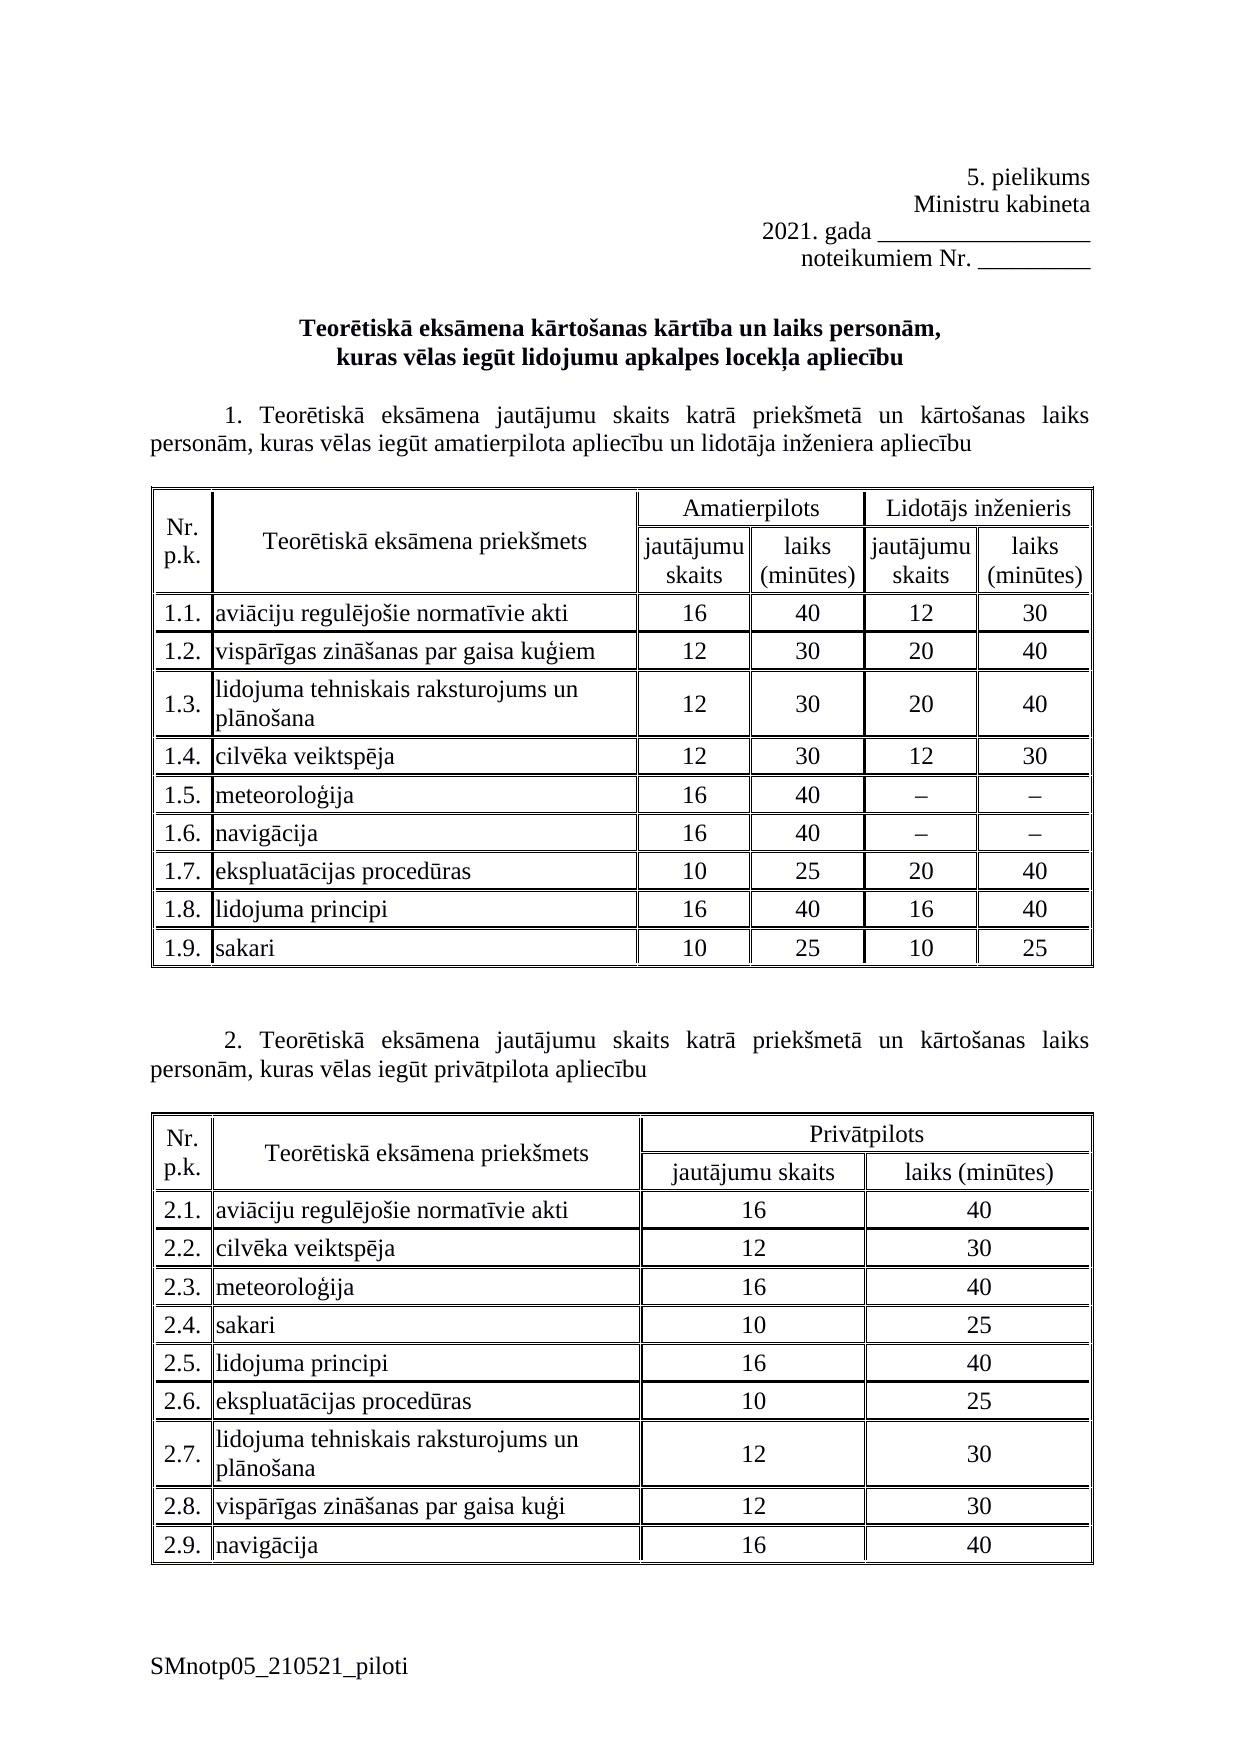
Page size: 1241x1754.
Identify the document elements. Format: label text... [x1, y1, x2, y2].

text kuras vēlas iegūt lidojumu apkalpes locekļa apliecību [150, 342, 1090, 371]
table_cell 40 [752, 595, 863, 630]
table_cell 25 [751, 930, 864, 964]
table_cell 25 [867, 1380, 1091, 1418]
table_cell 16 [643, 1192, 864, 1227]
table_cell – [979, 773, 1091, 812]
table_cell – [866, 815, 976, 850]
table_cell 16 [639, 777, 749, 812]
text 1. Teorētiskā eksāmena jautājumu skaits katrā priekšmetā un kārtošanas laiks personām, kuras vēlas iegūt amatierpilota apliecību un lidotāja inženiera apliecību [150, 400, 1090, 457]
table_cell lidojuma tehniskais raksturojums un plānošana [214, 672, 636, 735]
table_header Lidotājs inženieris [864, 490, 1091, 525]
table_cell 12 [866, 739, 976, 773]
table_header Nr. p.k. [154, 488, 212, 592]
table_cell 1.3. [154, 668, 211, 735]
table_cell 1.6. [152, 812, 212, 850]
table_cell 20 [866, 633, 976, 668]
text 2. Teorētiskā eksāmena jautājumu skaits katrā priekšmetā un kārtošanas laiks personām, kuras vēlas iegūt privātpilota apliecību [150, 1026, 1090, 1083]
table_cell 20 [866, 853, 976, 888]
table_cell ekspluatācijas procedūras [214, 853, 636, 888]
table_cell 2.6. [154, 1380, 211, 1418]
table_cell 12 [866, 595, 976, 630]
table_cell 30 [979, 735, 1091, 773]
table_cell ekspluatācijas procedūras [214, 1383, 639, 1418]
table_cell 40 [752, 892, 863, 926]
table_cell 30 [752, 739, 863, 773]
table_cell aviāciju regulējošie normatīvie akti [214, 1192, 639, 1227]
table_cell vispārīgas zināšanas par gaisa kuģi [214, 1489, 639, 1523]
table_cell 25 [978, 926, 1091, 964]
table_cell 10 [638, 930, 751, 964]
table_cell 12 [639, 633, 749, 668]
table_cell cilvēka veiktspēja [214, 739, 636, 773]
table_cell 40 [867, 1265, 1091, 1303]
table_cell 40 [979, 668, 1091, 735]
table_cell 25 [867, 1304, 1091, 1342]
table_cell vispārīgas zināšanas par gaisa kuģiem [214, 633, 636, 668]
table_cell 1.7. [152, 850, 212, 888]
table_cell 40 [866, 1523, 1091, 1562]
table_cell 2.3. [154, 1265, 211, 1303]
table_cell 10 [639, 853, 749, 888]
table_cell 16 [643, 1269, 864, 1303]
table_cell meteoroloģija [214, 777, 636, 812]
table_cell 1.1. [152, 592, 212, 630]
table_cell sakari [212, 930, 638, 964]
table_cell laiks (minūtes) [978, 525, 1092, 592]
table_cell lidojuma tehniskais raksturojums un plānošana [214, 1422, 639, 1485]
table_cell 1.8. [154, 888, 211, 926]
table_header Teorētiskā eksāmena priekšmets [212, 490, 638, 592]
table_cell 12 [643, 1489, 864, 1523]
table_cell 10 [864, 930, 977, 964]
table_cell 2.7. [154, 1418, 211, 1485]
table_cell 40 [978, 850, 1092, 888]
table_header Teorētiskā eksāmena priekšmets [213, 1114, 641, 1189]
table_cell 20 [866, 672, 976, 735]
table_cell 16 [641, 1527, 866, 1562]
table_cell 30 [752, 633, 863, 668]
table_header Privātpilots [641, 1116, 1091, 1151]
table_cell 2.8. [154, 1485, 211, 1523]
table_cell laiks (minūtes) [866, 1151, 1092, 1189]
table_cell 16 [639, 815, 749, 850]
table_cell 12 [639, 739, 749, 773]
table_cell 40 [866, 1342, 1092, 1380]
table_cell 1.9. [154, 926, 212, 964]
table_cell 1.2. [154, 630, 211, 668]
table_cell lidojuma principi [214, 892, 636, 926]
table_cell 2.1. [152, 1189, 212, 1227]
table_cell 40 [866, 1189, 1092, 1227]
table_cell 12 [643, 1230, 864, 1265]
table_cell jautājumu skaits [866, 528, 976, 592]
table_cell 2.2. [154, 1227, 211, 1265]
table_cell 30 [867, 1485, 1091, 1523]
table_cell sakari [214, 1307, 639, 1342]
table_cell 16 [639, 595, 749, 630]
table_cell laiks (minūtes) [752, 528, 863, 592]
table_cell 30 [867, 1227, 1091, 1265]
table_cell 2.9. [154, 1523, 212, 1562]
text Teorētiskā eksāmena kārtošanas kārtība un laiks personām, [150, 313, 1090, 342]
table_cell 30 [752, 672, 863, 735]
table_cell 10 [643, 1383, 864, 1418]
table_cell 16 [866, 892, 976, 926]
table_cell 40 [979, 630, 1091, 668]
table_header Amatierpilots [638, 490, 864, 525]
table_cell 16 [639, 892, 749, 926]
table_cell navigācija [214, 815, 636, 850]
table_cell 1.5. [154, 773, 211, 812]
table_header Nr. p.k. [154, 1116, 212, 1189]
table_cell 12 [643, 1422, 864, 1485]
table_cell navigācija [213, 1523, 641, 1562]
table_cell – [866, 777, 976, 812]
table_cell 30 [978, 592, 1092, 630]
table_cell jautājumu skaits [639, 528, 749, 592]
table_cell – [978, 812, 1092, 850]
table_cell 40 [752, 815, 863, 850]
table_cell lidojuma principi [214, 1345, 639, 1380]
table_cell 2.4. [154, 1304, 211, 1342]
table_cell meteoroloģija [214, 1269, 639, 1303]
table_cell 25 [752, 853, 863, 888]
table_cell jautājumu skaits [643, 1154, 864, 1189]
text 5. pielikums Ministru kabineta 2021. gada _________________ noteikumiem Nr. _________ [150, 163, 1090, 272]
table_cell 40 [752, 777, 863, 812]
table_cell 2.5. [152, 1342, 212, 1380]
table_cell 12 [639, 672, 749, 735]
table_cell 1.4. [154, 735, 211, 773]
table_cell 40 [979, 888, 1091, 926]
table_cell 10 [643, 1307, 864, 1342]
table_cell 16 [643, 1345, 864, 1380]
table_cell aviāciju regulējošie normatīvie akti [214, 595, 636, 630]
table_cell cilvēka veiktspēja [214, 1230, 639, 1265]
table_cell 30 [867, 1418, 1091, 1485]
